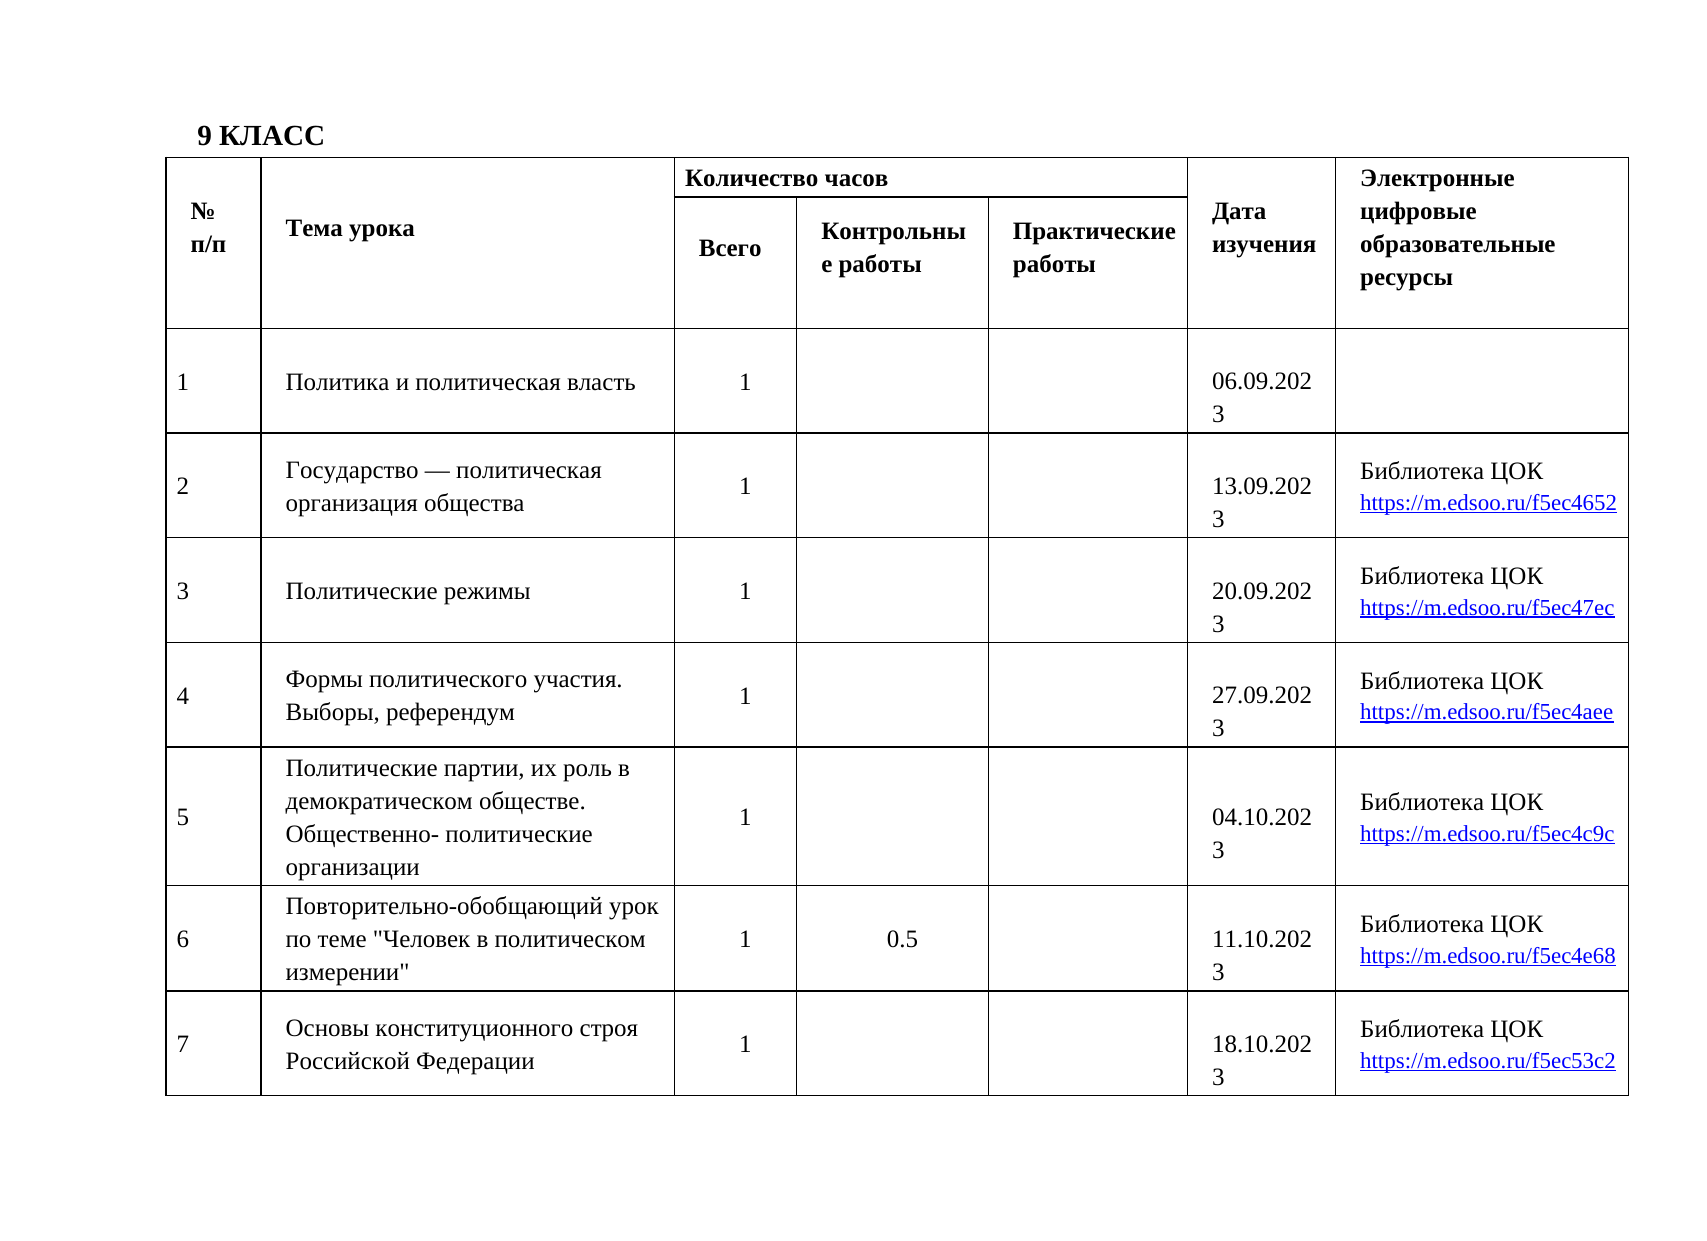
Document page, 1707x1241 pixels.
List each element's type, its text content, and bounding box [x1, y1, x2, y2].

table_cell Библиотека ЦОК https://m.edsoo.ru/f5ec47ec [1336, 538, 1628, 641]
table_cell [797, 748, 988, 884]
table_cell Контрольные работы [797, 198, 988, 327]
table_cell 7 [167, 992, 260, 1095]
table_cell Повторительно-обобщающий урок по теме "Человек в политическом измерении" [262, 886, 674, 990]
table_cell Политические режимы [262, 538, 674, 641]
table_cell 11.10.2023 [1188, 886, 1335, 990]
text 9 КЛАСС [190, 118, 1618, 152]
table_header Дата изучения [1188, 158, 1335, 327]
table_cell Всего [675, 198, 796, 327]
table_cell 1 [675, 538, 796, 641]
table_cell 2 [167, 434, 260, 537]
table_cell [989, 748, 1187, 884]
table_cell 6 [167, 886, 260, 990]
table_cell 20.09.2023 [1188, 538, 1335, 641]
table_cell 1 [675, 434, 796, 537]
table_cell Библиотека ЦОК https://m.edsoo.ru/f5ec4652 [1336, 434, 1628, 537]
table_cell 1 [675, 886, 796, 990]
table_cell Практические работы [989, 198, 1187, 327]
table_cell 1 [675, 748, 796, 884]
table_cell [797, 992, 988, 1095]
table_cell Библиотека ЦОК https://m.edsoo.ru/f5ec4e68 [1336, 886, 1628, 990]
table_cell [797, 329, 988, 432]
table_cell 4 [167, 643, 260, 746]
table_cell [989, 992, 1187, 1095]
table_cell Политические партии, их роль в демократическом обществе. Общественно- политические организации [262, 748, 674, 884]
table_header Количество часов [675, 158, 1187, 196]
table_cell 1 [167, 329, 260, 432]
table_cell [1336, 329, 1628, 432]
table_header Электронные цифровые образовательные ресурсы [1336, 158, 1628, 327]
table_cell 5 [167, 748, 260, 884]
table_cell Библиотека ЦОК https://m.edsoo.ru/f5ec53c2 [1336, 992, 1628, 1095]
table_cell 1 [675, 992, 796, 1095]
table_cell [989, 643, 1187, 746]
table_cell 27.09.2023 [1188, 643, 1335, 746]
table_cell [989, 434, 1187, 537]
table_cell 18.10.2023 [1188, 992, 1335, 1095]
table_cell Формы политического участия. Выборы, референдум [262, 643, 674, 746]
table_header № п/п [167, 158, 260, 327]
table_cell [989, 538, 1187, 641]
table_cell [797, 538, 988, 641]
table_cell 04.10.2023 [1188, 748, 1335, 884]
table_cell Библиотека ЦОК https://m.edsoo.ru/f5ec4c9c [1336, 748, 1628, 884]
table_cell [989, 886, 1187, 990]
table_cell 1 [675, 329, 796, 432]
table_cell Государство — политическая организация общества [262, 434, 674, 537]
table_cell 1 [675, 643, 796, 746]
table_cell 3 [167, 538, 260, 641]
table_cell 13.09.2023 [1188, 434, 1335, 537]
table_cell Библиотека ЦОК https://m.edsoo.ru/f5ec4aee [1336, 643, 1628, 746]
table_cell 06.09.2023 [1188, 329, 1335, 432]
table_cell [797, 434, 988, 537]
table_cell 0.5 [797, 886, 988, 990]
table_header Тема урока [262, 158, 674, 327]
table_cell Политика и политическая власть [262, 329, 674, 432]
table_cell [989, 329, 1187, 432]
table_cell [262, 992, 674, 1095]
table_cell [797, 643, 988, 746]
